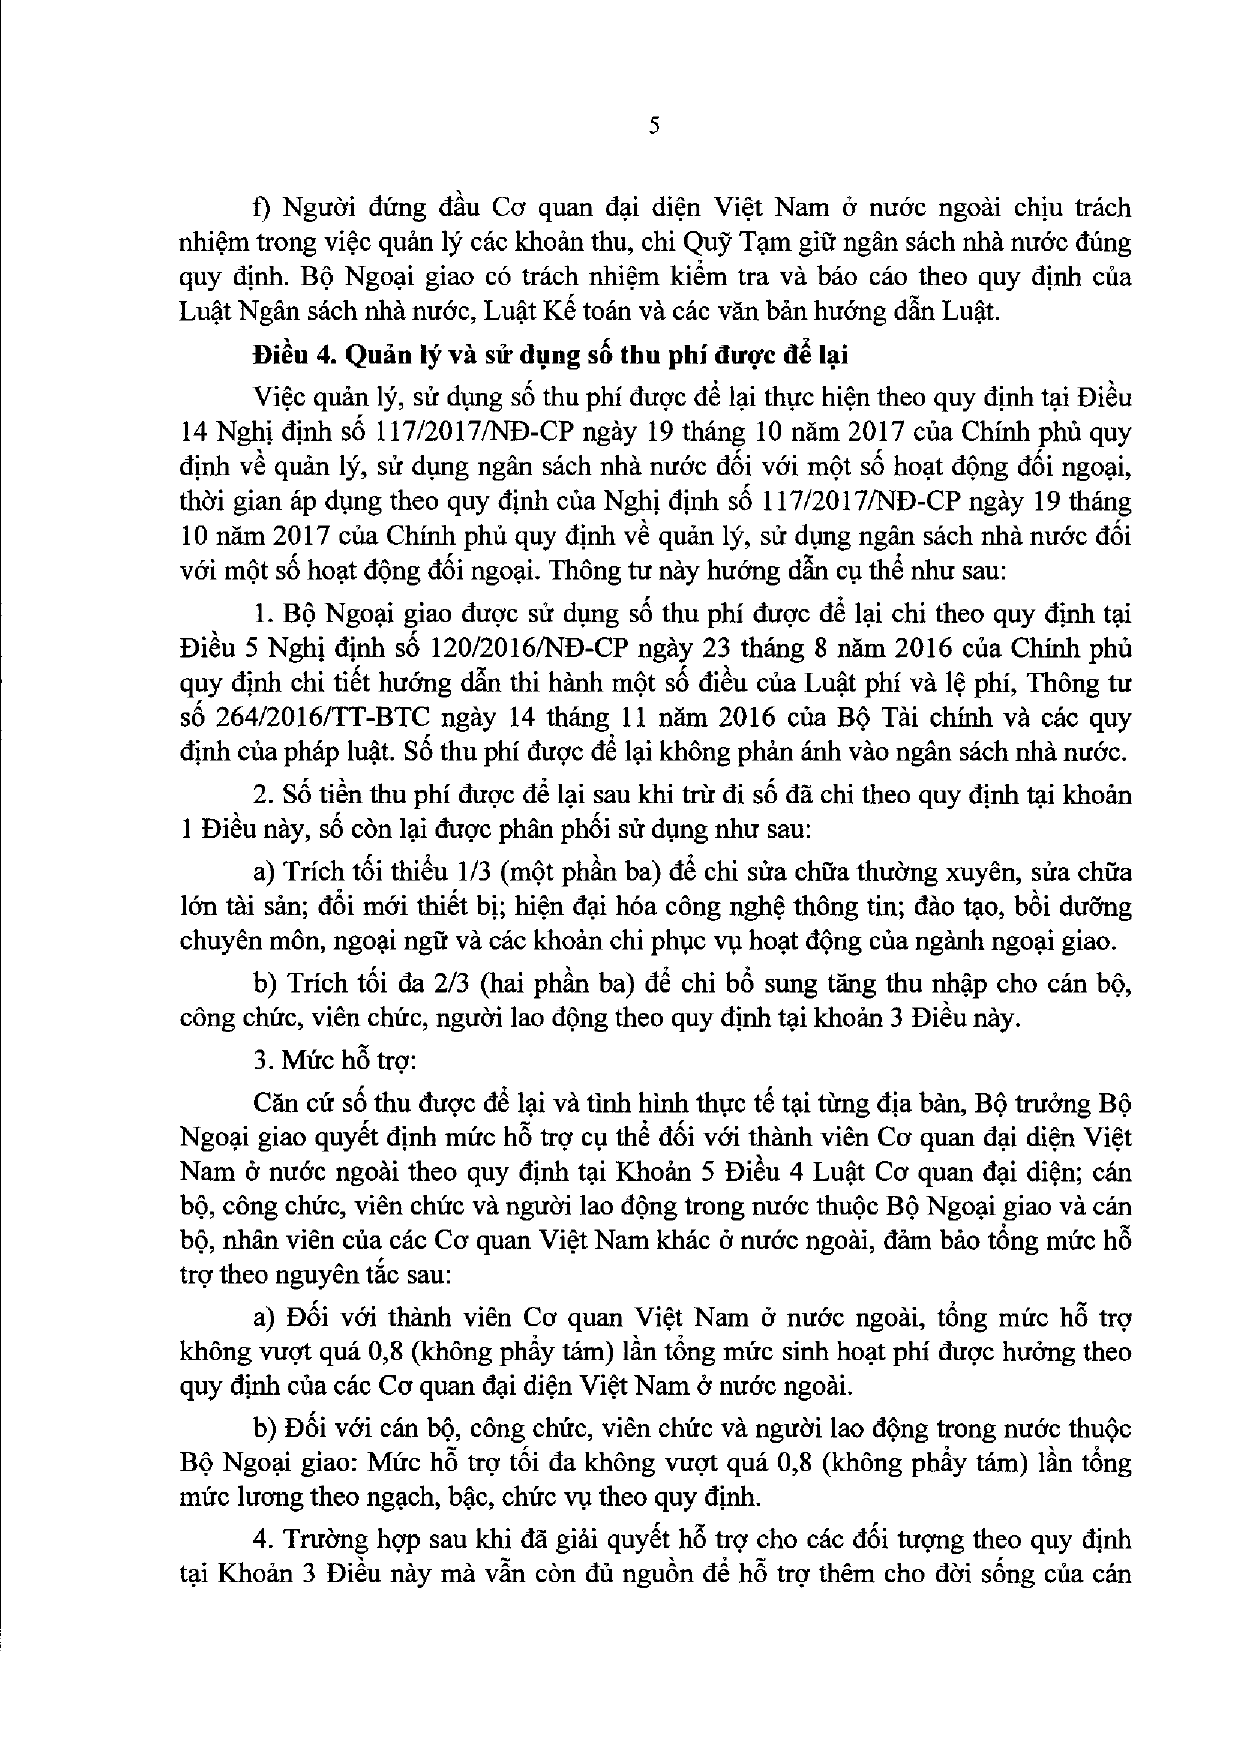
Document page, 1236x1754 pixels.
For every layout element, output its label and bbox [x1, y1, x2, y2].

picture [0, 0, 1132, 1651]
